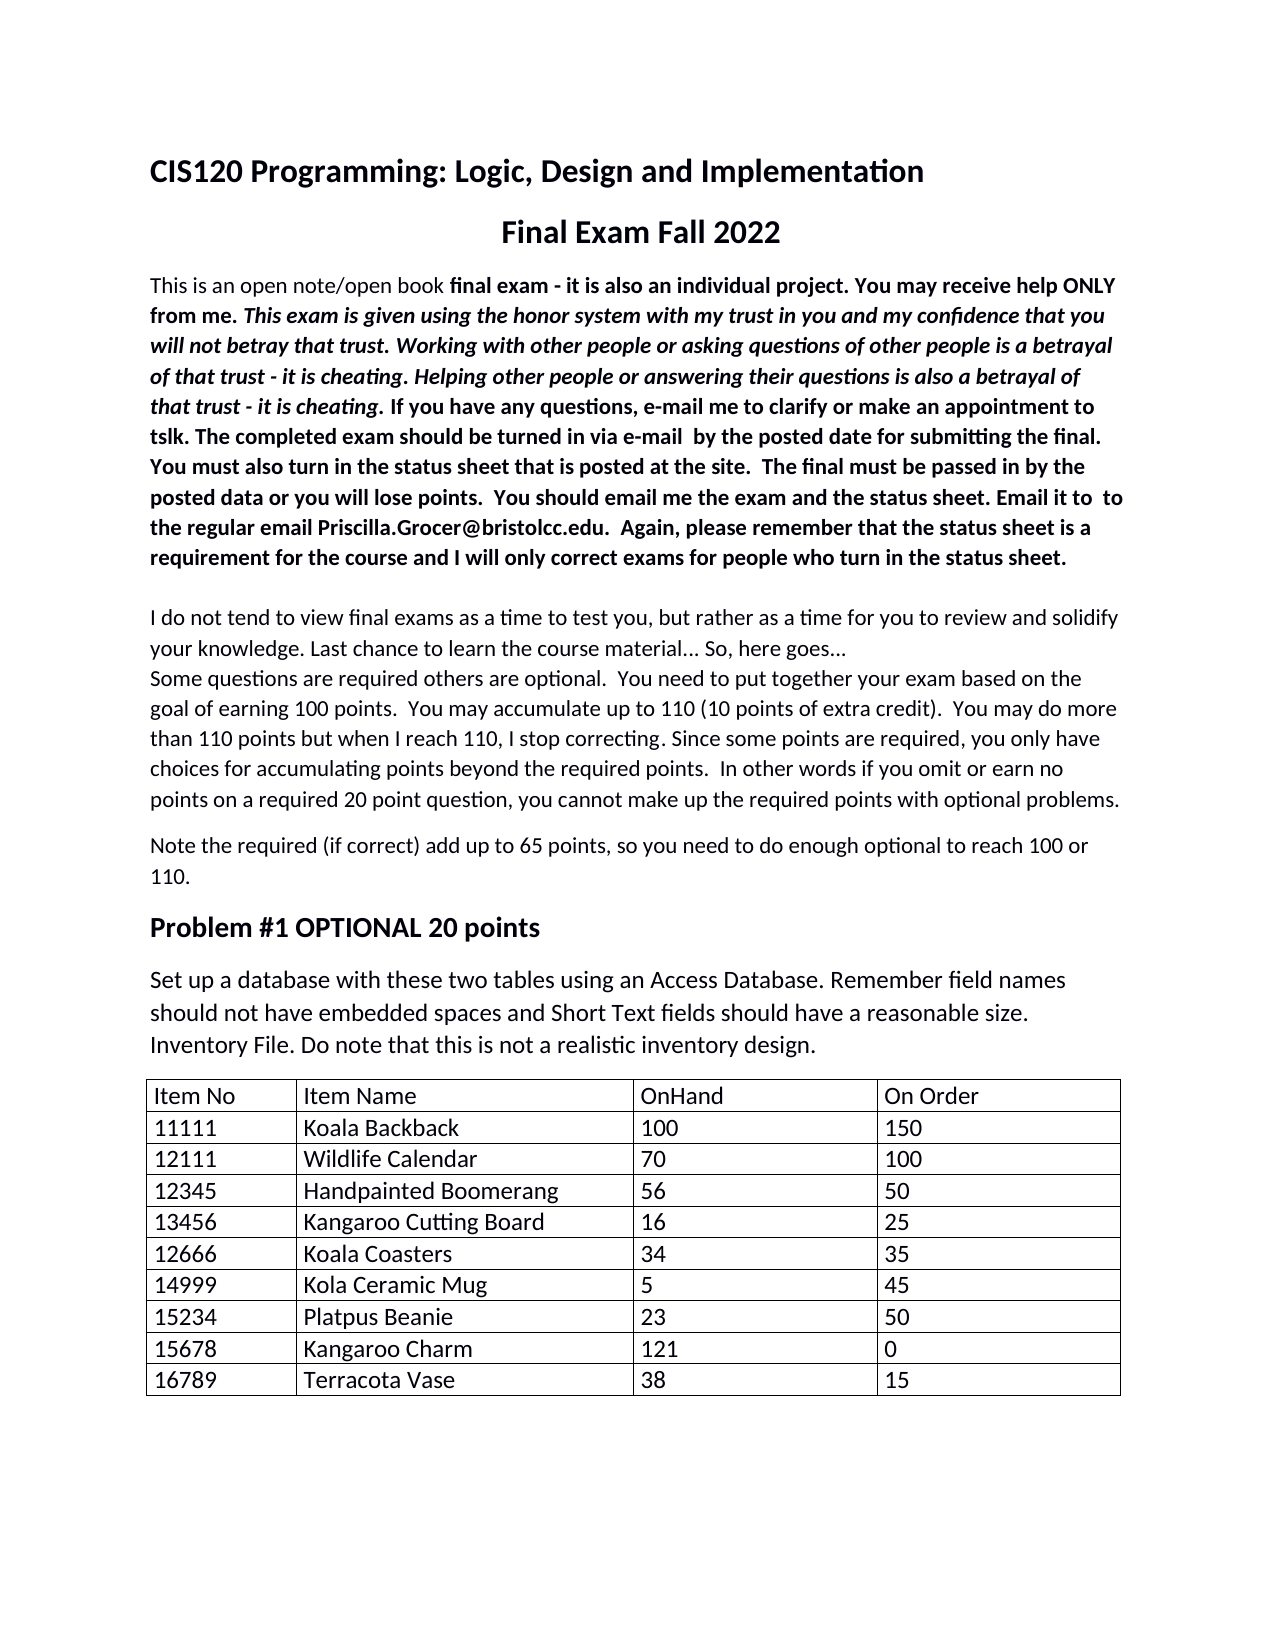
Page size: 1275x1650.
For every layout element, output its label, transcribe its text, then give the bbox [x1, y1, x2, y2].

table_cell 23 [634, 1301, 877, 1332]
text Note the required (if correct) add up to 65 points, so you need to do enough optional to reach 100 or 110. [150, 832, 1125, 890]
table_cell 12666 [147, 1238, 296, 1269]
table_cell 15678 [147, 1333, 296, 1363]
table_cell 50 [878, 1301, 1120, 1332]
table_cell 12345 [147, 1175, 296, 1206]
table_cell 13456 [147, 1207, 296, 1237]
text Problem #1 OPTIONAL 20 points [150, 909, 1125, 944]
table_cell 25 [878, 1207, 1120, 1237]
table_cell Kangaroo Cutting Board [297, 1207, 633, 1237]
table_cell Koala Coasters [297, 1238, 633, 1269]
table_cell Platpus Beanie [297, 1301, 633, 1332]
table_cell 11111 [147, 1112, 296, 1142]
table_cell Kola Ceramic Mug [297, 1270, 633, 1300]
table_header On Order [878, 1080, 1120, 1111]
table_cell 50 [878, 1175, 1120, 1206]
table_cell 100 [878, 1144, 1120, 1174]
text CIS120 Programming: Logic, Design and Implementation [150, 150, 1125, 191]
table_cell 45 [878, 1270, 1120, 1300]
table_cell 16 [634, 1207, 877, 1237]
table_cell 100 [634, 1112, 877, 1142]
table_cell 70 [634, 1144, 877, 1174]
table_cell Kangaroo Charm [297, 1333, 633, 1363]
text This is an open note/open book final exam - it is also an individual project. You may receive help ONLY from me. This exam is given using the honor system with my trust in you and my confidence that you will not betray that trust. Working with other people or asking questions of other people is a betrayal of that trust - it is cheating. Helping other people or answering their questions is also a betrayal of that trust - it is cheating. If you have any questions, e-mail me to clarify or make an appointment to tslk. The completed exam should be turned in via e-mail by the posted date for submitting the final. You must also turn in the status sheet that is posted at the site. The final must be passed in by the posted data or you will lose points. You should email me the exam and the status sheet. Email it to to the regular email Priscilla.Grocer@bristolcc.edu. Again, please remember that the status sheet is a requirement for the course and I will only correct exams for people who turn in the status sheet. I do not tend to view final exams as a time to test you, but rather as a time for you to review and solidify your knowledge. Last chance to learn the course material... So, here goes... Some questions are required others are optional. You need to put together your exam based on the goal of earning 100 points. You may accumulate up to 110 (10 points of extra credit). You may do more than 110 points but when I reach 110, I stop correcting. Since some points are required, you only have choices for accumulating points beyond the required points. In other words if you omit or earn no points on a required 20 point question, you cannot make up the required points with optional problems. [150, 271, 1125, 813]
text Set up a database with these two tables using an Access Database. Remember field names should not have embedded spaces and Short Text fields should have a reasonable size. Inventory File. Do note that this is not a realistic inventory design. [150, 964, 1125, 1060]
table_cell 56 [634, 1175, 877, 1206]
table_cell 34 [634, 1238, 877, 1269]
table_cell 5 [634, 1270, 877, 1300]
table_cell 121 [634, 1333, 877, 1363]
table_header Item No [147, 1080, 296, 1111]
table_cell 12111 [147, 1144, 296, 1174]
table_cell 15234 [147, 1301, 296, 1332]
table_header OnHand [634, 1080, 877, 1111]
table_cell 0 [878, 1333, 1120, 1363]
table_cell 14999 [147, 1270, 296, 1300]
table_cell 16789 [147, 1364, 296, 1395]
table_cell Terracota Vase [297, 1364, 633, 1395]
table_cell 35 [878, 1238, 1120, 1269]
text Final Exam Fall 2022 [150, 211, 1125, 251]
table_cell 150 [878, 1112, 1120, 1142]
table_header Item Name [297, 1080, 633, 1111]
table_cell Handpainted Boomerang [297, 1175, 633, 1206]
table_cell 38 [634, 1364, 877, 1395]
table_cell 15 [878, 1364, 1120, 1395]
table_cell Wildlife Calendar [297, 1144, 633, 1174]
table_cell Koala Backback [297, 1112, 633, 1142]
